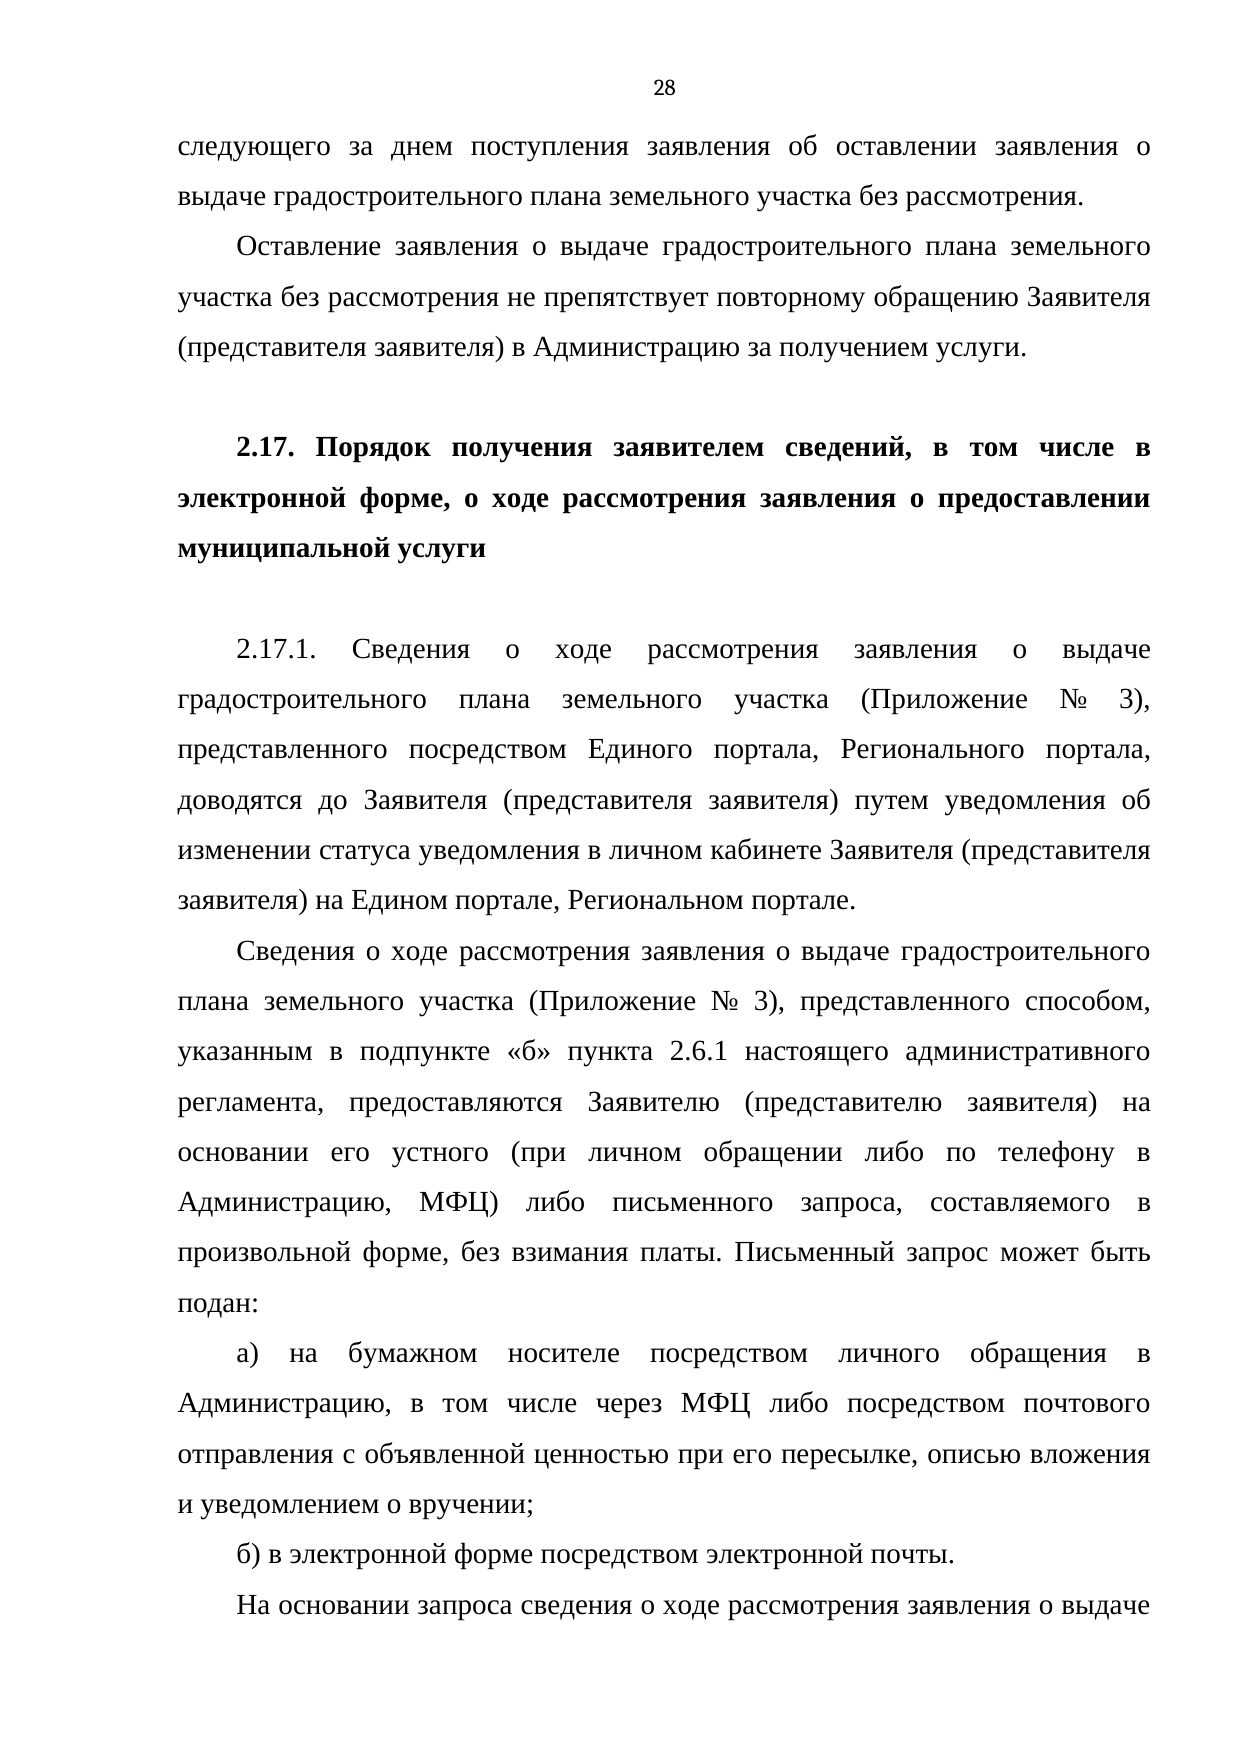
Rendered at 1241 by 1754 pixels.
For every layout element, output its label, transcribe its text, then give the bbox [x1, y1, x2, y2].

text Оставление заявления о выдаче градостроительного плана земельного участка без рассмотрения не препятствует повторному обращению Заявителя (представителя заявителя) в Администрацию за получением услуги. [177, 228, 1152, 362]
text 2.17. Порядок получения заявителем сведений, в том числе в электронной форме, о ходе рассмотрения заявления о предоставлении муниципальной услуги [177, 429, 1152, 564]
text а) на бумажном носителе посредством личного обращения в Администрацию, в том числе через МФЦ либо посредством почтового отправления с объявленной ценностью при его пересылке, описью вложения и уведомлением о вручении; [177, 1335, 1152, 1520]
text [177, 1587, 1152, 1620]
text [177, 128, 1152, 212]
text 2.17.1. Сведения о ходе рассмотрения заявления о выдаче градостроительного плана земельного участка (Приложение № 3), представленного посредством Единого портала, Регионального портала, доводятся до Заявителя (представителя заявителя) путем уведомления об изменении статуса уведомления в личном кабинете Заявителя (представителя заявителя) на Едином портале, Региональном портале. [177, 631, 1152, 916]
text б) в электронной форме посредством электронной почты. [177, 1536, 1152, 1570]
text Сведения о ходе рассмотрения заявления о выдаче градостроительного плана земельного участка (Приложение № 3), представленного способом, указанным в подпункте «б» пункта 2.6.1 настоящего административного регламента, предоставляются Заявителю (представителю заявителя) на основании его устного (при личном обращении либо по телефону в Администрацию, МФЦ) либо письменного запроса, составляемого в произвольной форме, без взимания платы. Письменный запрос может быть подан: [177, 933, 1152, 1318]
